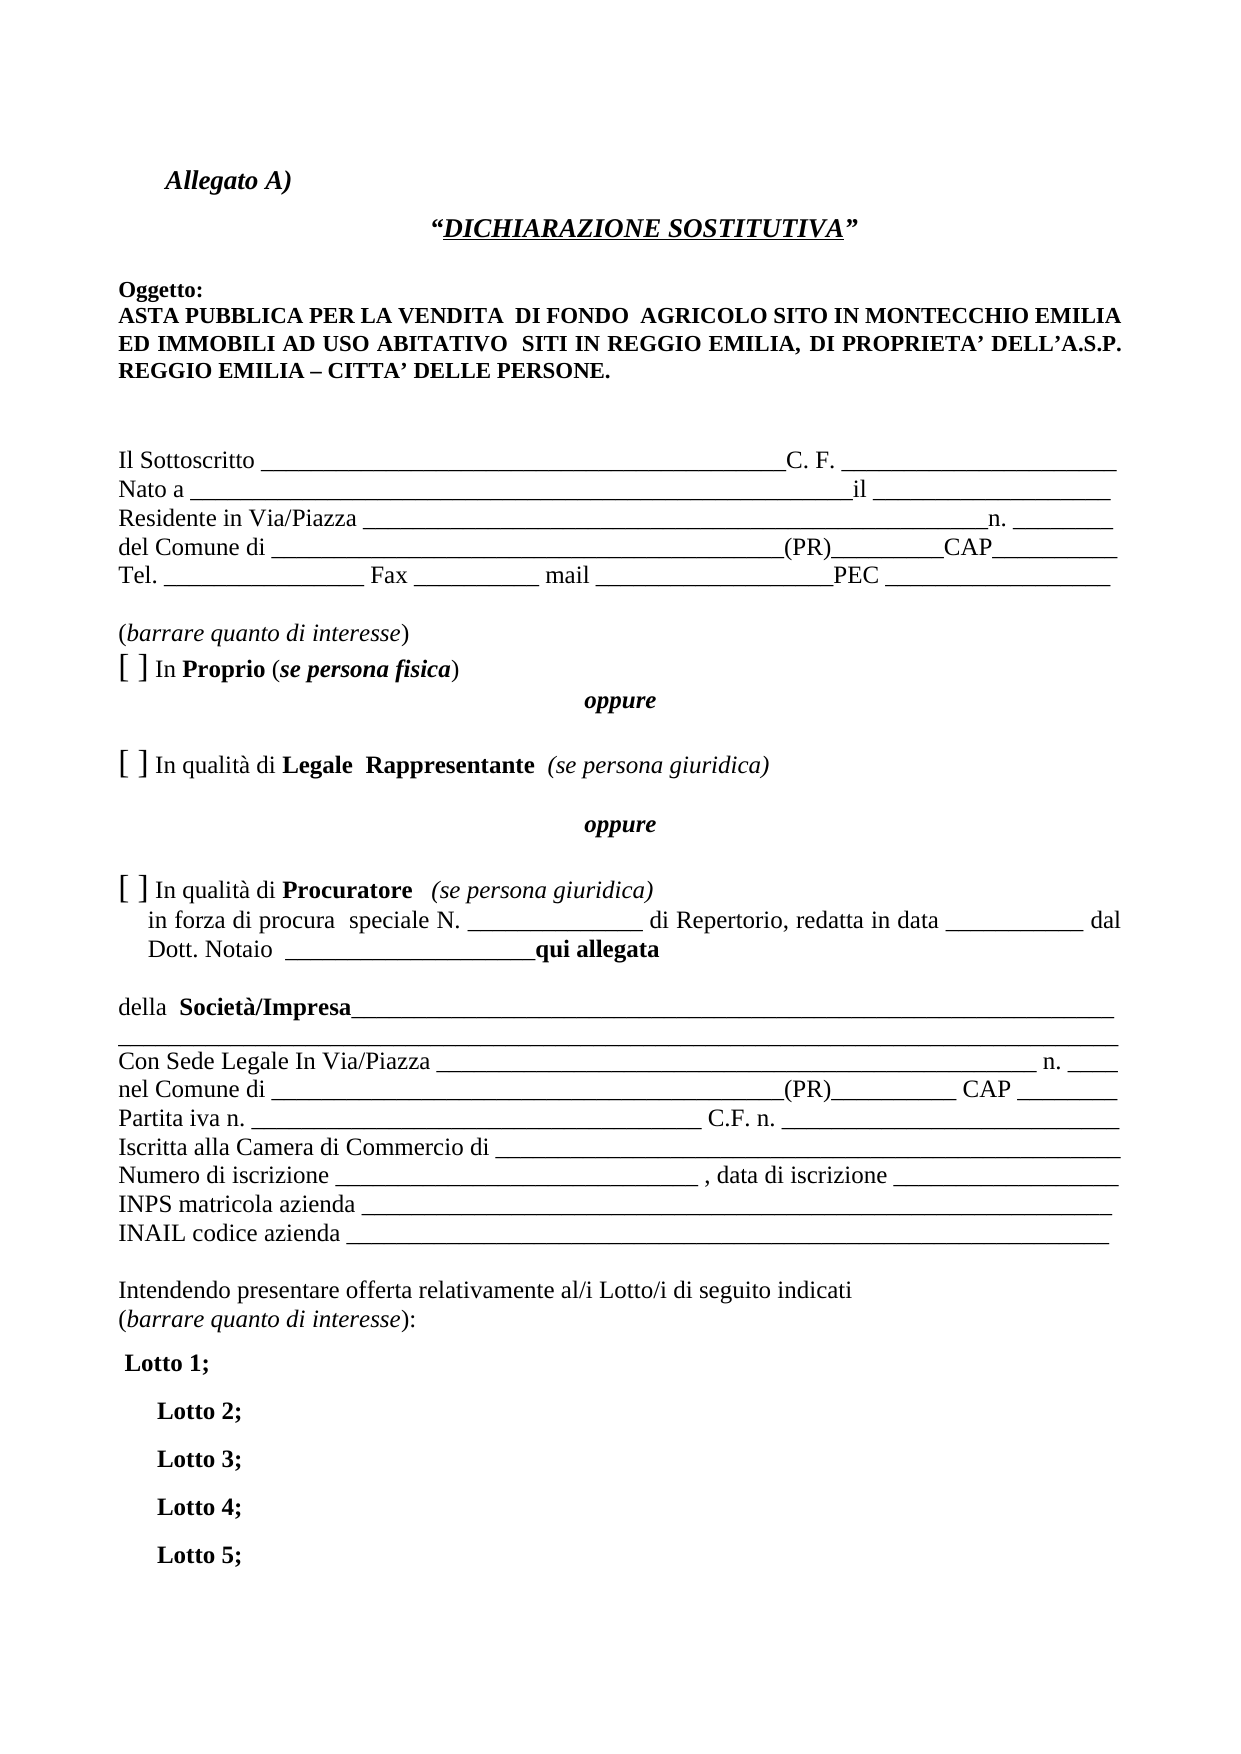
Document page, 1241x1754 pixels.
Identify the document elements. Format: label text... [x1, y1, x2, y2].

text Con Sede Legale In Via/Piazza ________________________________________________ n. ____ [118, 1049, 1122, 1074]
text [ ] In qualità di Legale Rappresentante (se persona giuridica) [118, 742, 1122, 781]
text [ ] In qualità di Procuratore (se persona giuridica) [118, 867, 1122, 905]
text INAIL codice azienda _____________________________________________________________ [118, 1218, 1122, 1247]
text del Comune di _________________________________________(PR)_________CAP__________ [118, 532, 1122, 560]
text  Lotto 2; [118, 1381, 1122, 1429]
text Oggetto: [118, 276, 1122, 302]
text Residente in Via/Piazza __________________________________________________n. ________ [118, 503, 1122, 532]
text oppure [118, 685, 1122, 714]
text INPS matricola azienda ____________________________________________________________ [118, 1189, 1122, 1218]
text “DICHIARAZIONE SOSTITUTIVA” [165, 212, 1122, 243]
text Iscritta alla Camera di Commercio di __________________________________________________ [118, 1132, 1122, 1160]
text oppure [118, 809, 1122, 838]
text Allegato A) [165, 164, 1122, 195]
text in forza di procura speciale N. ______________ di Repertorio, redatta in data ___________ dal Dott. Notaio ____________________qui allegata [148, 905, 1122, 963]
text Numero di iscrizione _____________________________ , data di iscrizione __________________ [118, 1160, 1122, 1189]
text Intendendo presentare offerta relativamente al/i Lotto/i di seguito indicati [118, 1275, 1122, 1304]
text ASTA PUBBLICA PER LA VENDITA DI FONDO AGRICOLO SITO IN MONTECCHIO EMILIA ED IMMOBILI AD USO ABITATIVO SITI IN REGGIO EMILIA, DI PROPRIETA’ DELL’A.S.P. REGGIO EMILIA – CITTA’ DELLE PERSONE. [118, 302, 1122, 384]
text della Società/Impresa_____________________________________________________________ [118, 992, 1122, 1020]
text  Lotto 5; [118, 1524, 1122, 1572]
text nel Comune di _________________________________________(PR)__________ CAP ________ [118, 1074, 1122, 1103]
text Partita iva n. ____________________________________ C.F. n. ___________________________ [118, 1103, 1122, 1132]
text (barrare quanto di interesse): [118, 1304, 1122, 1333]
text  Lotto 4; [118, 1477, 1122, 1524]
text  Lotto 3; [118, 1429, 1122, 1477]
text (barrare quanto di interesse) [118, 618, 1122, 647]
text ________________________________________________________________________________ [118, 1020, 1122, 1049]
text Tel. ________________ Fax __________ mail ___________________PEC __________________ [118, 560, 1122, 589]
text Nato a _____________________________________________________il ___________________ [118, 474, 1122, 503]
text Il Sottoscritto __________________________________________C. F. ______________________ [118, 445, 1122, 474]
text  Lotto 1; [118, 1333, 1122, 1381]
text [ ] In Proprio (se persona fisica) [118, 647, 1122, 685]
